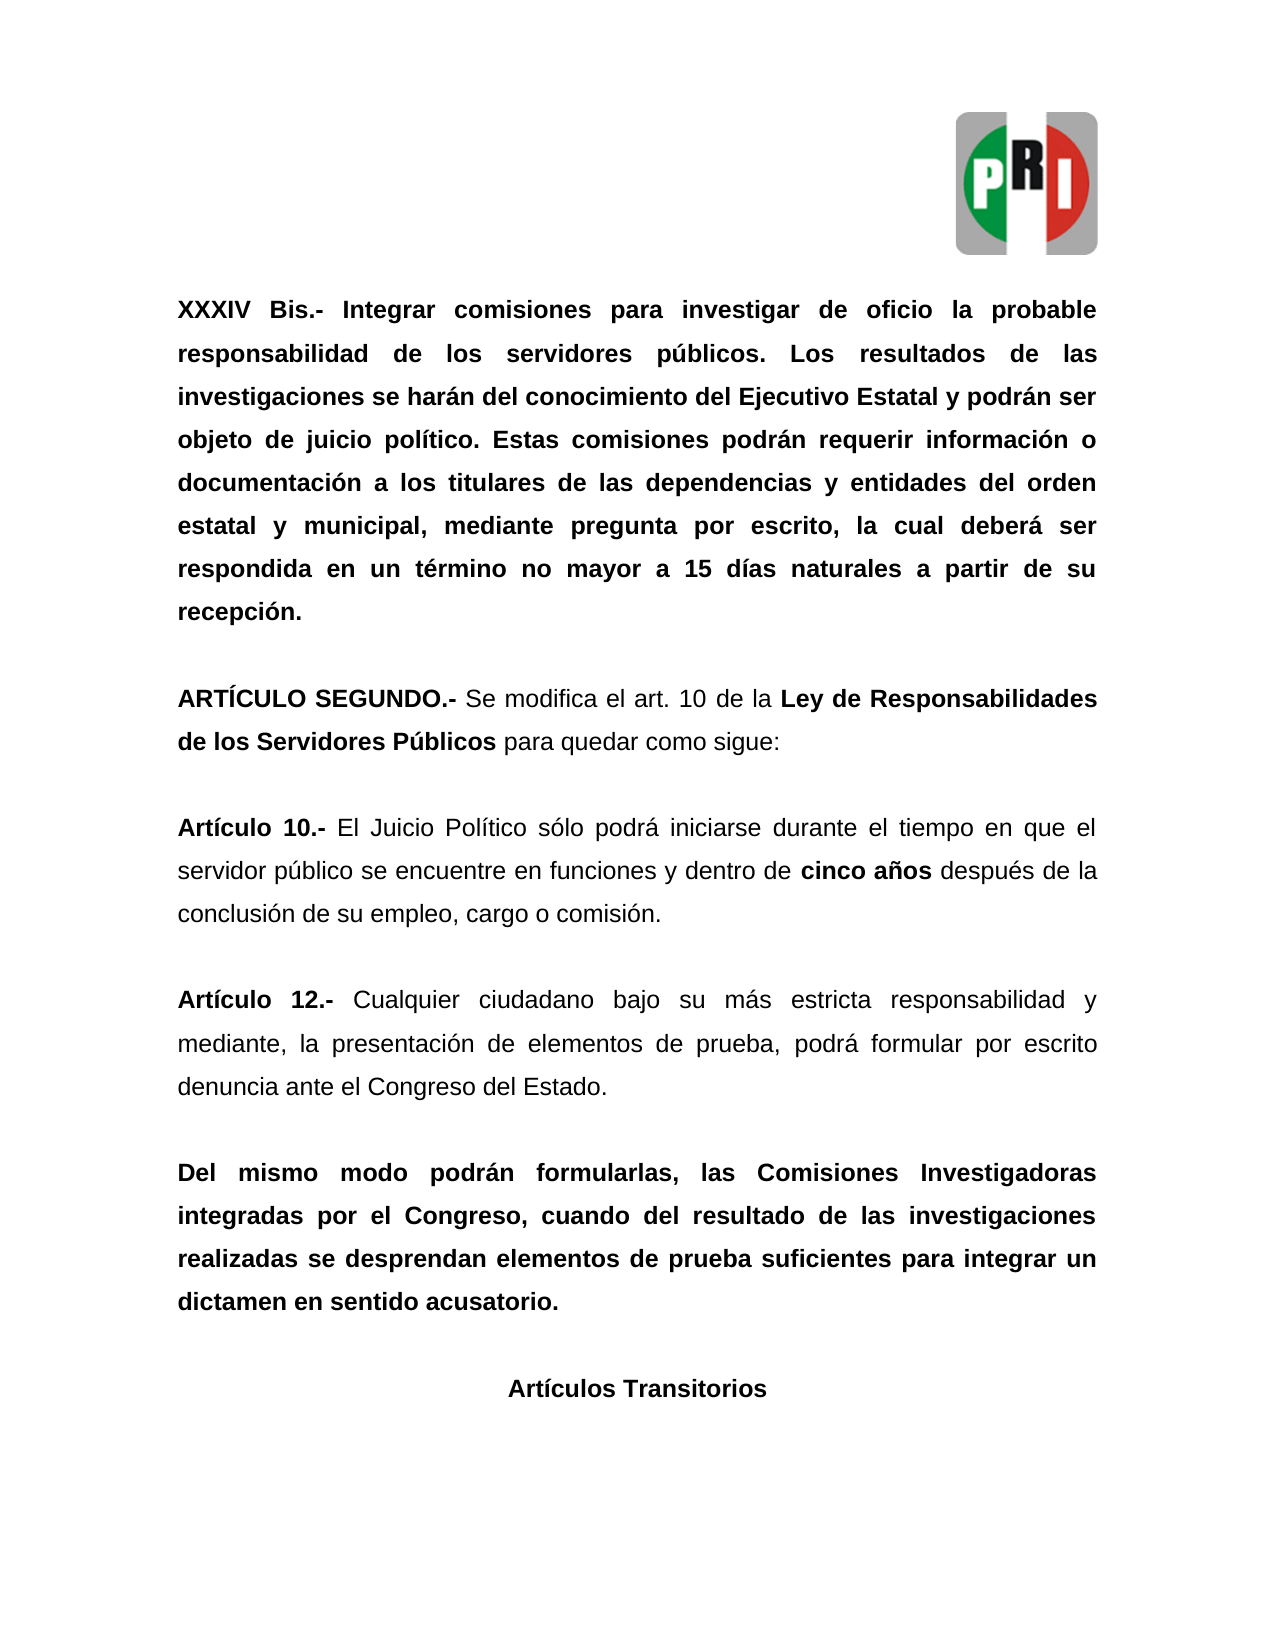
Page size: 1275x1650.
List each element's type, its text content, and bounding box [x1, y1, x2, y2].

picture [955, 112, 1098, 255]
text Artículos Transitorios [177, 1373, 1098, 1402]
text ARTÍCULO SEGUNDO.- Se modifica el art. 10 de la Ley de Responsabilidades de los Servidores Públicos para quedar como sigue: [177, 683, 1098, 755]
text XXXIV Bis.- Integrar comisiones para investigar de oficio la probable responsabilidad de los servidores públicos. Los resultados de las investigaciones se harán del conocimiento del Ejecutivo Estatal y podrán ser objeto de juicio político. Estas comisiones podrán requerir información o documentación a los titulares de las dependencias y entidades del orden estatal y municipal, mediante pregunta por escrito, la cual deberá ser respondida en un término no mayor a 15 días naturales a partir de su recepción. [177, 295, 1098, 626]
text Artículo 10.- El Juicio Político sólo podrá iniciarse durante el tiempo en que el servidor público se encuentre en funciones y dentro de cinco años después de la conclusión de su empleo, cargo o comisión. [177, 813, 1098, 928]
text Del mismo modo podrán formularlas, las Comisiones Investigadoras integradas por el Congreso, cuando del resultado de las investigaciones realizadas se desprendan elementos de prueba suficientes para integrar un dictamen en sentido acusatorio. [177, 1158, 1098, 1316]
text Artículo 12.- Cualquier ciudadano bajo su más estricta responsabilidad y mediante, la presentación de elementos de prueba, podrá formular por escrito denuncia ante el Congreso del Estado. [177, 985, 1098, 1100]
